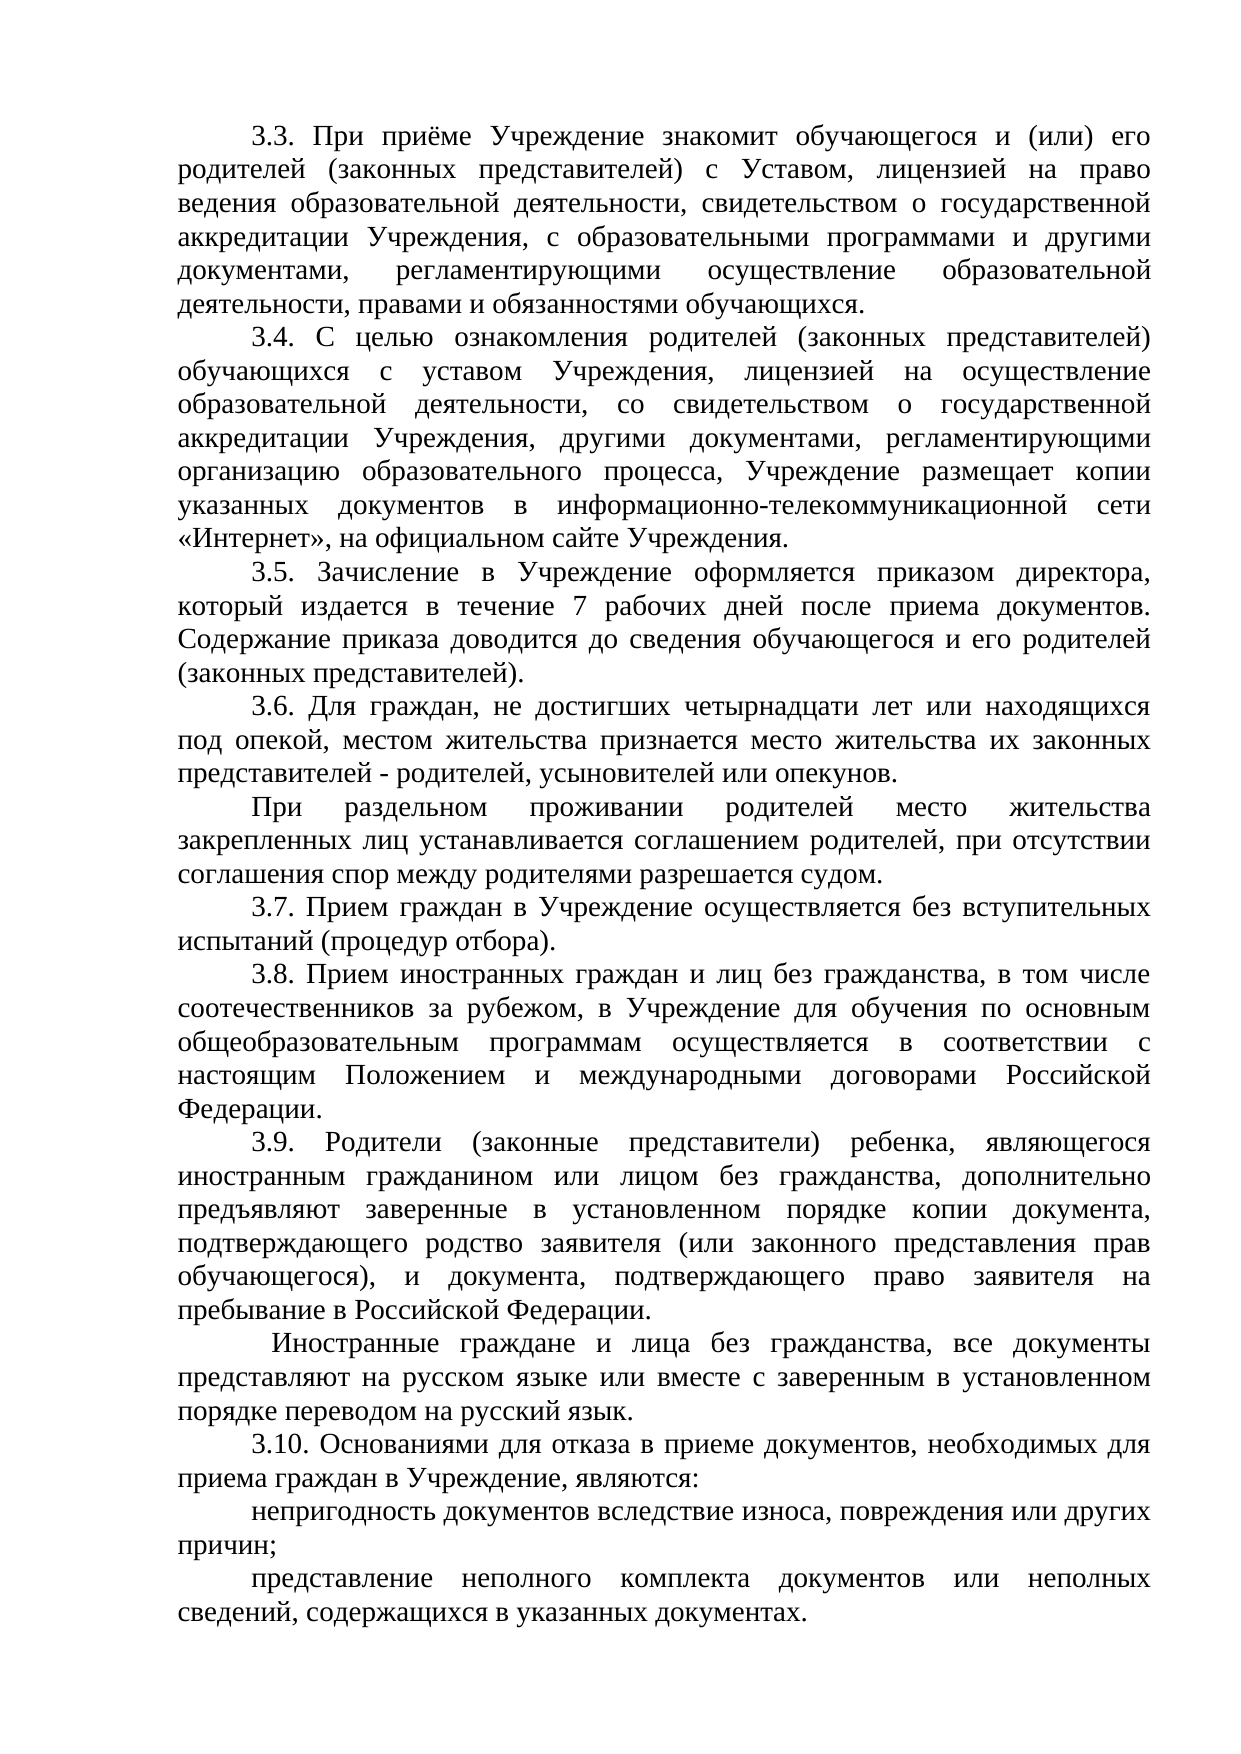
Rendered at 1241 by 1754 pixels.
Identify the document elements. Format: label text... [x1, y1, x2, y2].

text При раздельном проживании родителей место жительства закрепленных лиц устанавливается соглашением родителей, при отсутствии соглашения спор между родителями разрешается судом. [177, 789, 1152, 889]
text Иностранные граждане и лица без гражданства, все документы представляют на русском языке или вместе с заверенным в установленном порядке переводом на русский язык. [177, 1326, 1152, 1426]
text 3.7. Прием граждан в Учреждение осуществляется без вступительных испытаний (процедур отбора). [177, 889, 1152, 957]
text 3.6. Для граждан, не достигших четырнадцати лет или находящихся под опекой, местом жительства признается место жительства их законных представителей - родителей, усыновителей или опекунов. [177, 688, 1152, 789]
text 3.9. Родители (законные представители) ребенка, являющегося иностранным гражданином или лицом без гражданства, дополнительно предъявляют заверенные в установленном порядке копии документа, подтверждающего родство заявителя (или законного представления прав обучающегося), и документа, подтверждающего право заявителя на пребывание в Российской Федерации. [177, 1124, 1152, 1326]
text 3.4. С целью ознакомления родителей (законных представителей) обучающихся с уставом Учреждения, лицензией на осуществление образовательной деятельности, со свидетельством о государственной аккредитации Учреждения, другими документами, регламентирующими организацию образовательного процесса, Учреждение размещает копии указанных документов в информационно-телекоммуникационной сети «Интернет», на официальном сайте Учреждения. [177, 319, 1152, 554]
text 3.8. Прием иностранных граждан и лиц без гражданства, в том числе соотечественников за рубежом, в Учреждение для обучения по основным общеобразовательным программам осуществляется в соответствии с настоящим Положением и международными договорами Российской Федерации. [177, 957, 1152, 1124]
text 3.10. Основаниями для отказа в приеме документов, необходимых для приема граждан в Учреждение, являются: [177, 1426, 1152, 1493]
text 3.3. При приёме Учреждение знакомит обучающегося и (или) его родителей (законных представителей) с Уставом, лицензией на право ведения образовательной деятельности, свидетельством о государственной аккредитации Учреждения, с образовательными программами и другими документами, регламентирующими осуществление образовательной деятельности, правами и обязанностями обучающихся. [177, 118, 1152, 319]
text непригодность документов вследствие износа, повреждения или других причин; [177, 1493, 1152, 1560]
text представление неполного комплекта документов или неполных сведений, содержащихся в указанных документах. [177, 1560, 1152, 1627]
text 3.5. Зачисление в Учреждение оформляется приказом директора, который издается в течение 7 рабочих дней после приема документов. Содержание приказа доводится до сведения обучающегося и его родителей (законных представителей). [177, 554, 1152, 688]
